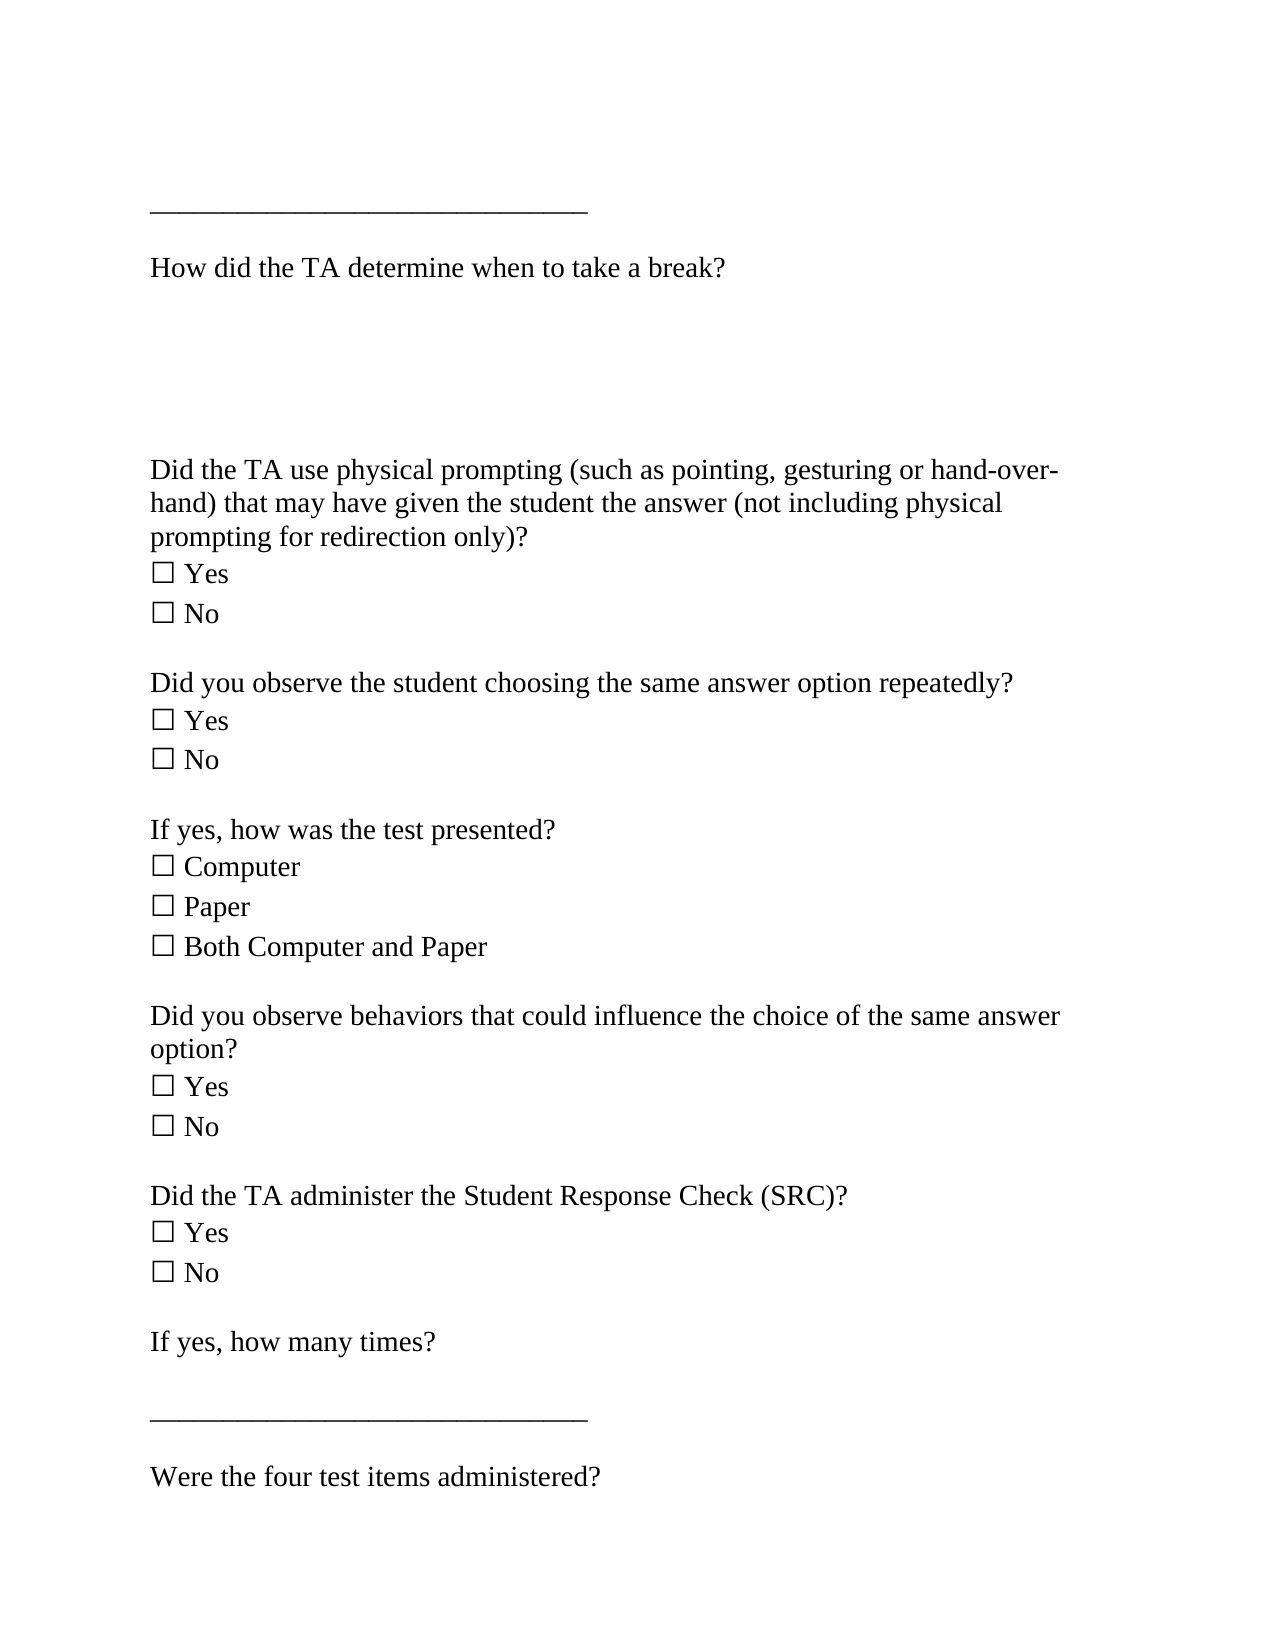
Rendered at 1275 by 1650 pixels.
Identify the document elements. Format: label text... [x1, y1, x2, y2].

text Yes [150, 1065, 1125, 1105]
text No [150, 739, 1125, 778]
text Paper [150, 885, 1125, 925]
text ______________________________ [150, 1392, 1125, 1425]
text Yes [150, 699, 1125, 739]
text If yes, how many times? [150, 1324, 1125, 1358]
text Yes [150, 552, 1125, 592]
text Computer [150, 845, 1125, 885]
text ______________________________ [150, 183, 1125, 217]
text How did the TA determine when to take a break? [150, 251, 1125, 284]
text Did you observe the student choosing the same answer option repeatedly? [150, 665, 1125, 699]
text No [150, 592, 1125, 632]
text Did the TA administer the Student Response Check (SRC)? [150, 1178, 1125, 1212]
text Did the TA use physical prompting (such as pointing, gesturing or hand-over-hand) that may have given the student the answer (not including physical prompting for redirection only)? [150, 452, 1125, 552]
text If yes, how was the test presented? [150, 812, 1125, 845]
text No [150, 1105, 1125, 1144]
text Yes [150, 1212, 1125, 1251]
text Both Computer and Paper [150, 925, 1125, 964]
text Did you observe behaviors that could influence the choice of the same answer option? [150, 998, 1125, 1065]
text Were the four test items administered? [150, 1459, 1125, 1492]
text No [150, 1251, 1125, 1291]
